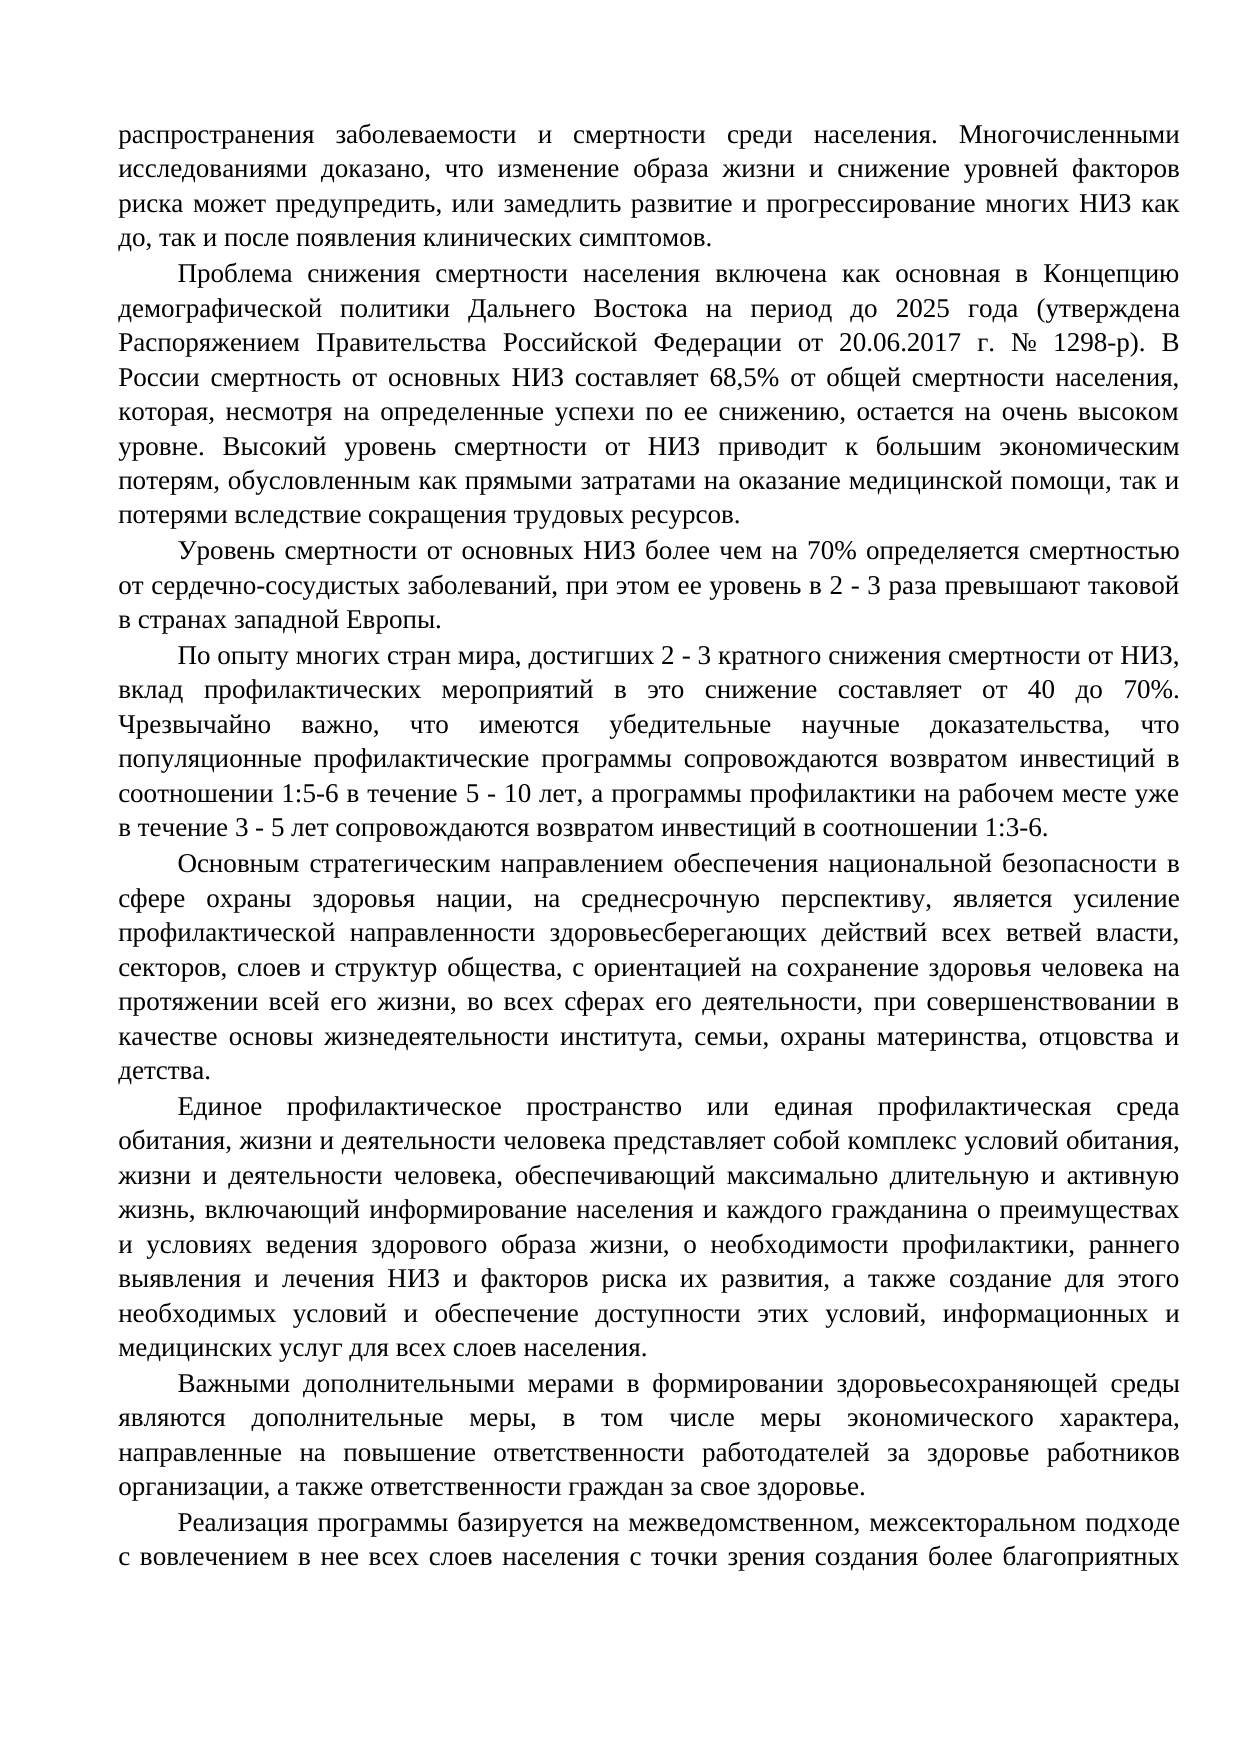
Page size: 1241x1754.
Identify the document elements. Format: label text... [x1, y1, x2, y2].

text Уровень смертности от основных НИЗ более чем на 70% определяется смертностью от сердечно-сосудистых заболеваний, при этом ее уровень в 2 - 3 раза превышают таковой в странах западной Европы. [118, 534, 1181, 634]
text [118, 118, 1181, 253]
text По опыту многих стран мира, достигших 2 - 3 кратного снижения смертности от НИЗ, вклад профилактических мероприятий в это снижение составляет от 40 до 70%. Чрезвычайно важно, что имеются убедительные научные доказательства, что популяционные профилактические программы сопровождаются возвратом инвестиций в соотношении 1:5-6 в течение 5 - 10 лет, а программы профилактики на рабочем месте уже в течение 3 - 5 лет сопровождаются возвратом инвестиций в соотношении 1:3-6. [118, 639, 1181, 843]
text Основным стратегическим направлением обеспечения национальной безопасности в сфере охраны здоровья нации, на среднесрочную перспективу, является усиление профилактической направленности здоровьесберегающих действий всех ветвей власти, секторов, слоев и структур общества, с ориентацией на сохранение здоровья человека на протяжении всей его жизни, во всех сферах его деятельности, при совершенствовании в качестве основы жизнедеятельности института, семьи, охраны материнства, отцовства и детства. [118, 847, 1181, 1085]
text Единое профилактическое пространство или единая профилактическая среда обитания, жизни и деятельности человека представляет собой комплекс условий обитания, жизни и деятельности человека, обеспечивающий максимально длительную и активную жизнь, включающий информирование населения и каждого гражданина о преимуществах и условиях ведения здорового образа жизни, о необходимости профилактики, раннего выявления и лечения НИЗ и факторов риска их развития, а также создание для этого необходимых условий и обеспечение доступности этих условий, информационных и медицинских услуг для всех слоев населения. [118, 1090, 1181, 1362]
text Проблема снижения смертности населения включена как основная в Концепцию демографической политики Дальнего Востока на период до 2025 года (утверждена Распоряжением Правительства Российской Федерации от 20.06.2017 г. № 1298-р). В России смертность от основных НИЗ составляет 68,5% от общей смертности населения, которая, несмотря на определенные успехи по ее снижению, остается на очень высоком уровне. Высокий уровень смертности от НИЗ приводит к большим экономическим потерям, обусловленным как прямыми затратами на оказание медицинской помощи, так и потерями вследствие сокращения трудовых ресурсов. [118, 257, 1181, 530]
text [118, 1506, 1181, 1572]
text Важными дополнительными мерами в формировании здоровьесохраняющей среды являются дополнительные меры, в том числе меры экономического характера, направленные на повышение ответственности работодателей за здоровье работников организации, а также ответственности граждан за свое здоровье. [118, 1367, 1181, 1501]
